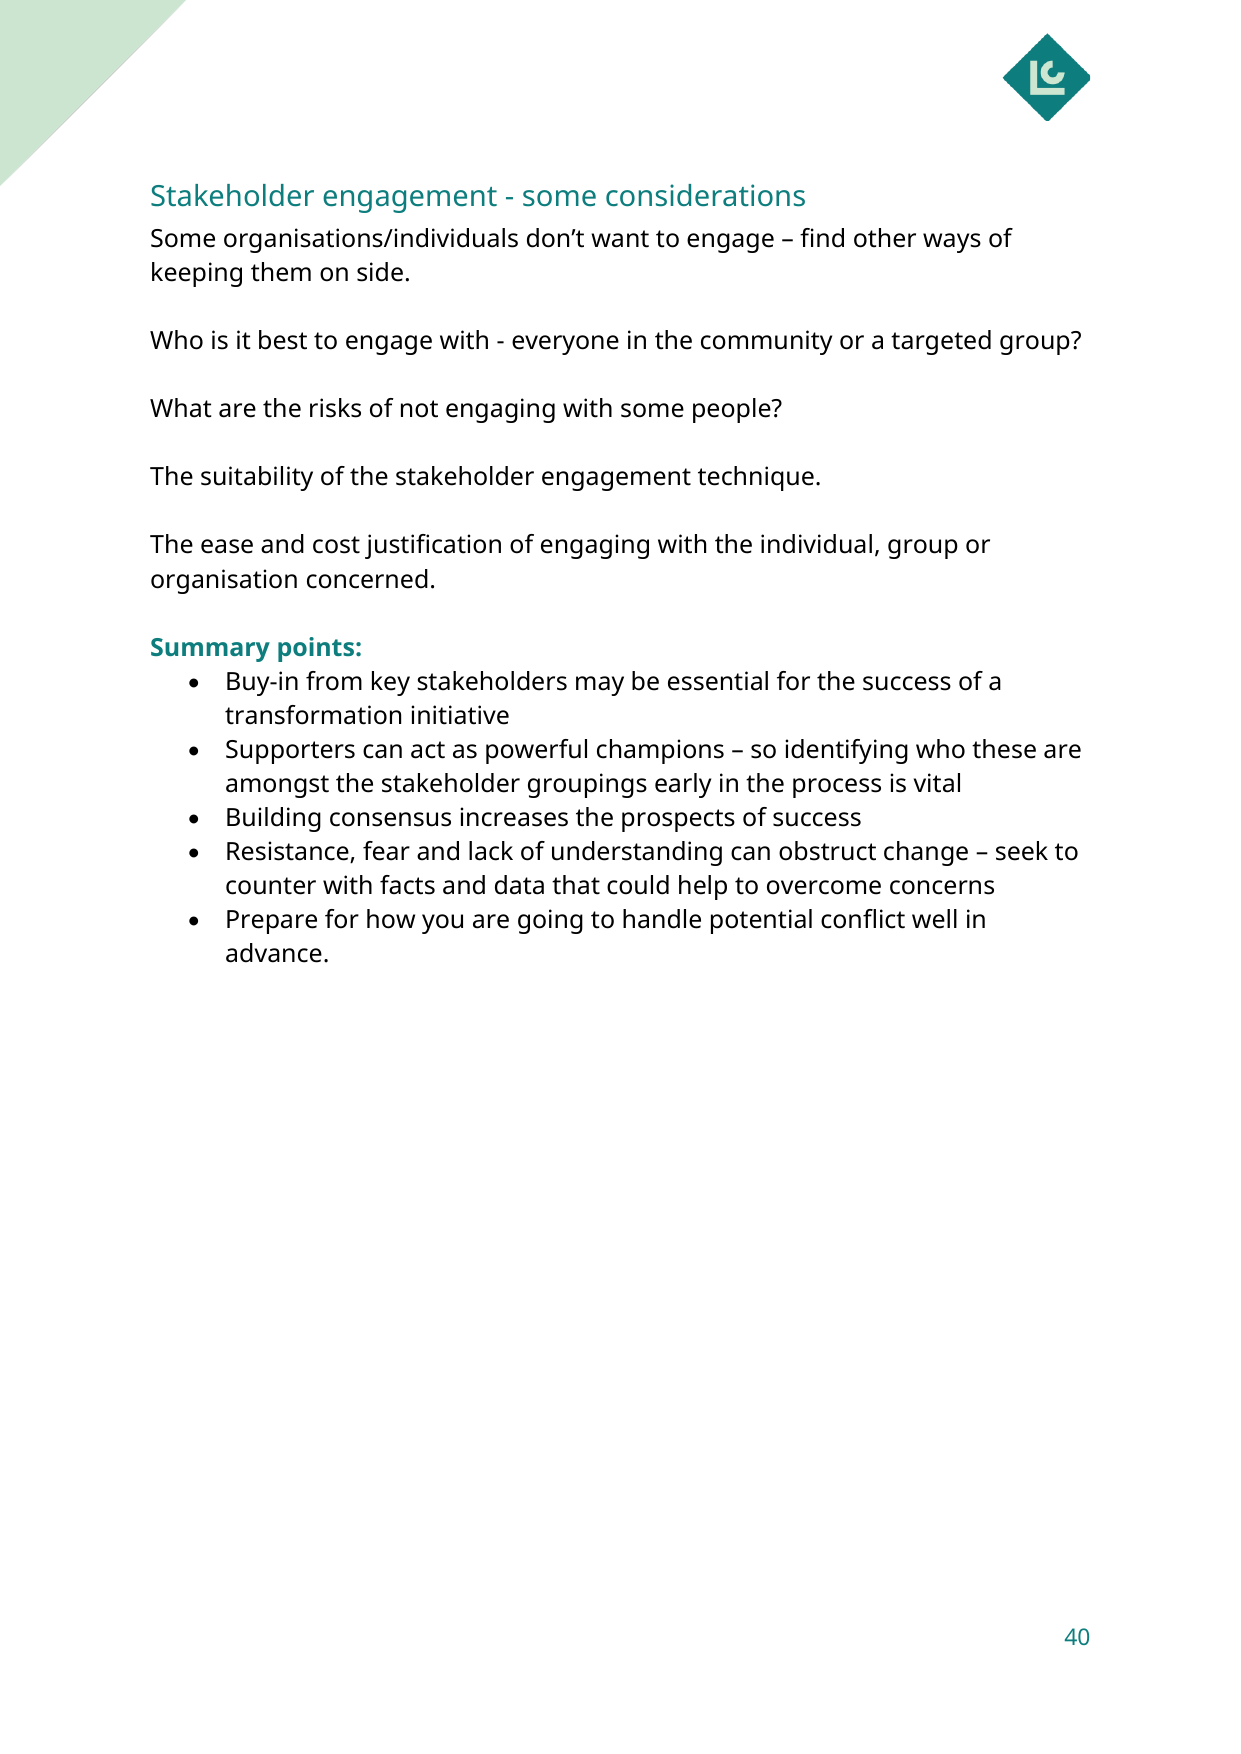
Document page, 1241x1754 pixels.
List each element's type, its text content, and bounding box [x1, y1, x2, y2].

picture [0, 0, 187, 186]
text The suitability of the stakeholder engagement technique. [150, 459, 1090, 493]
text What are the risks of not engaging with some people? [150, 391, 1090, 425]
list Resistance, fear and lack of understanding can obstruct change – seek to counter with facts and data that could help to overcome concerns [187, 834, 1090, 902]
text Some organisations/individuals don’t want to engage – find other ways of keeping them on side. [150, 221, 1090, 289]
text The ease and cost justification of engaging with the individual, group or organisation concerned. [150, 527, 1090, 595]
list Prepare for how you are going to handle potential conflict well in advance. [187, 902, 1090, 970]
list Supporters can act as powerful champions – so identifying who these are amongst the stakeholder groupings early in the process is vital [187, 732, 1090, 800]
text Who is it best to engage with - everyone in the community or a targeted group? [150, 323, 1090, 357]
text Summary points: [150, 629, 1090, 663]
subtitle Stakeholder engagement - some considerations [150, 175, 1090, 215]
list Building consensus increases the prospects of success [187, 800, 1090, 834]
list Buy-in from key stakeholders may be essential for the success of a transformation initiative [187, 663, 1090, 732]
